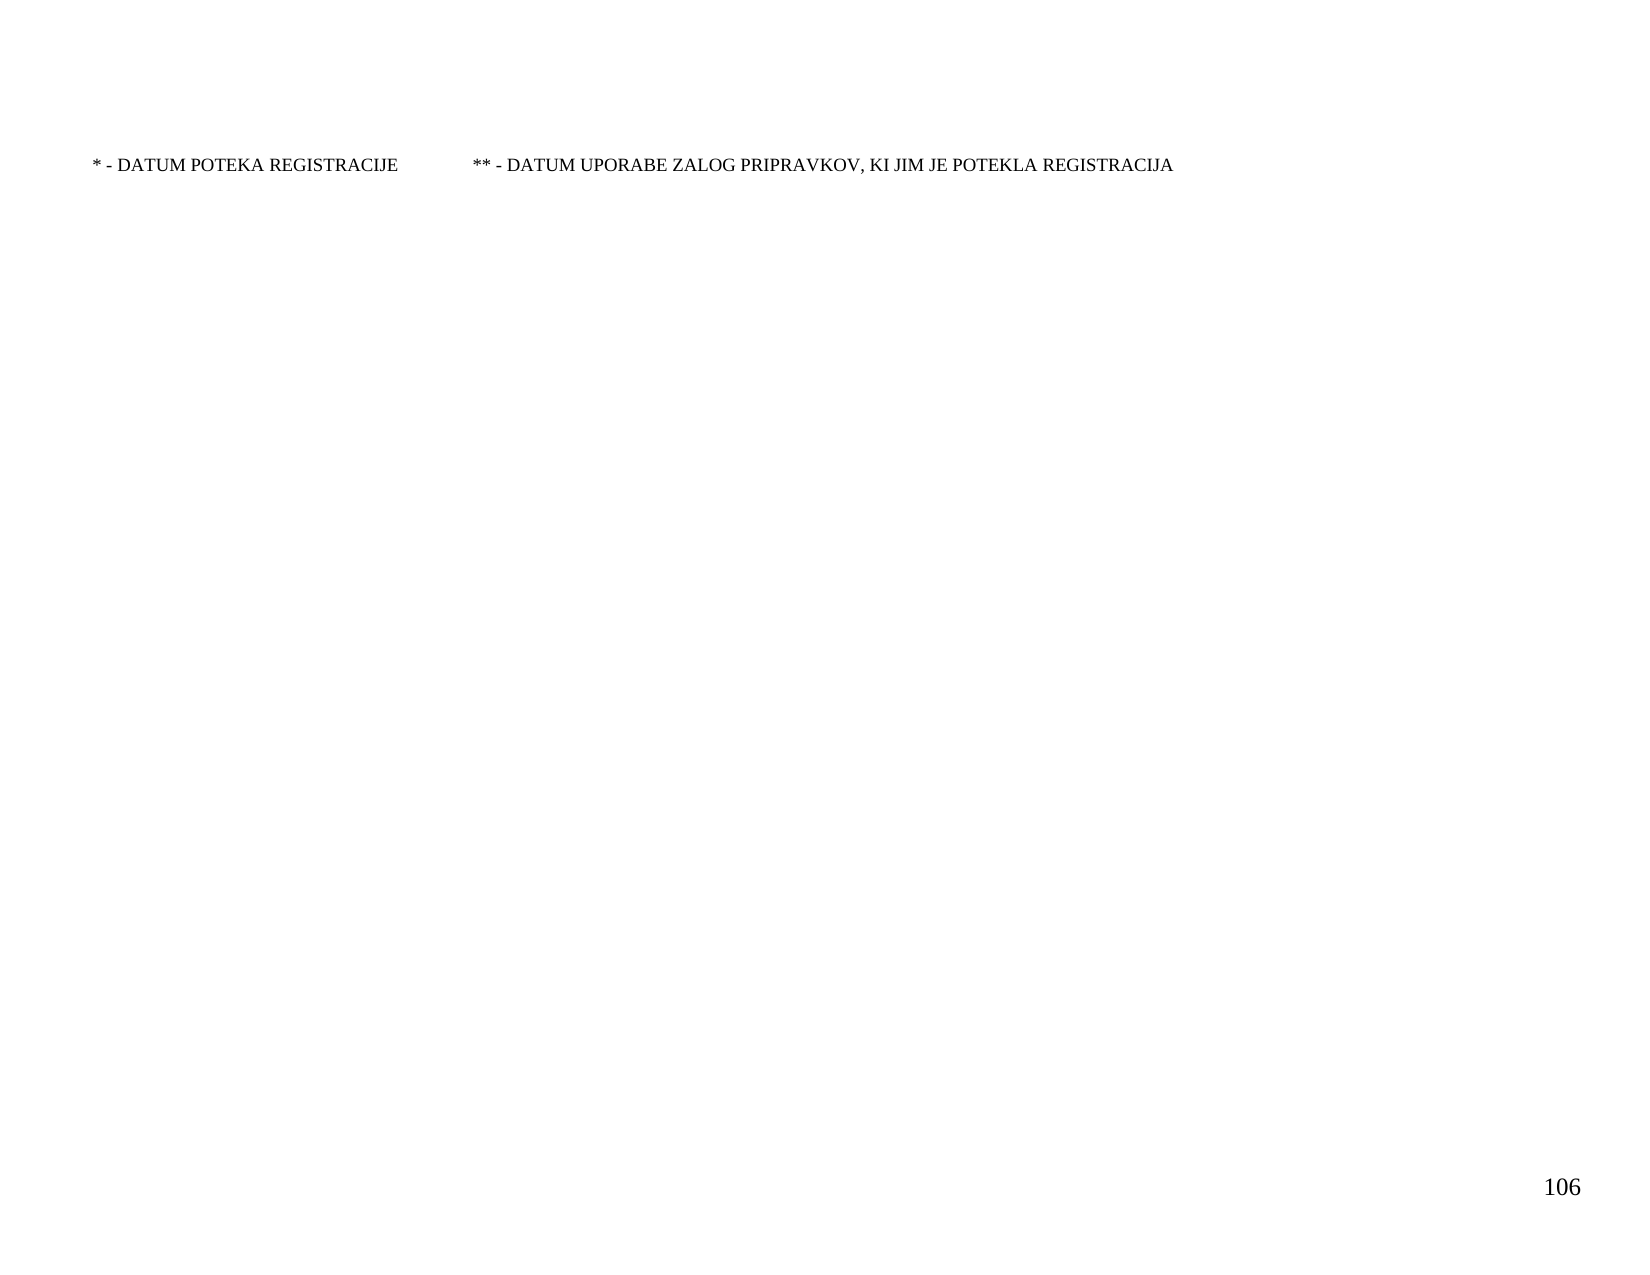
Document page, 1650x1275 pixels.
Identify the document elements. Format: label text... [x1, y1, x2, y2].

text * - DATUM POTEKA REGISTRACIJE ** - DATUM UPORABE ZALOG PRIPRAVKOV, KI JIM JE POTEKLA REGISTRACIJA [92, 153, 1581, 175]
